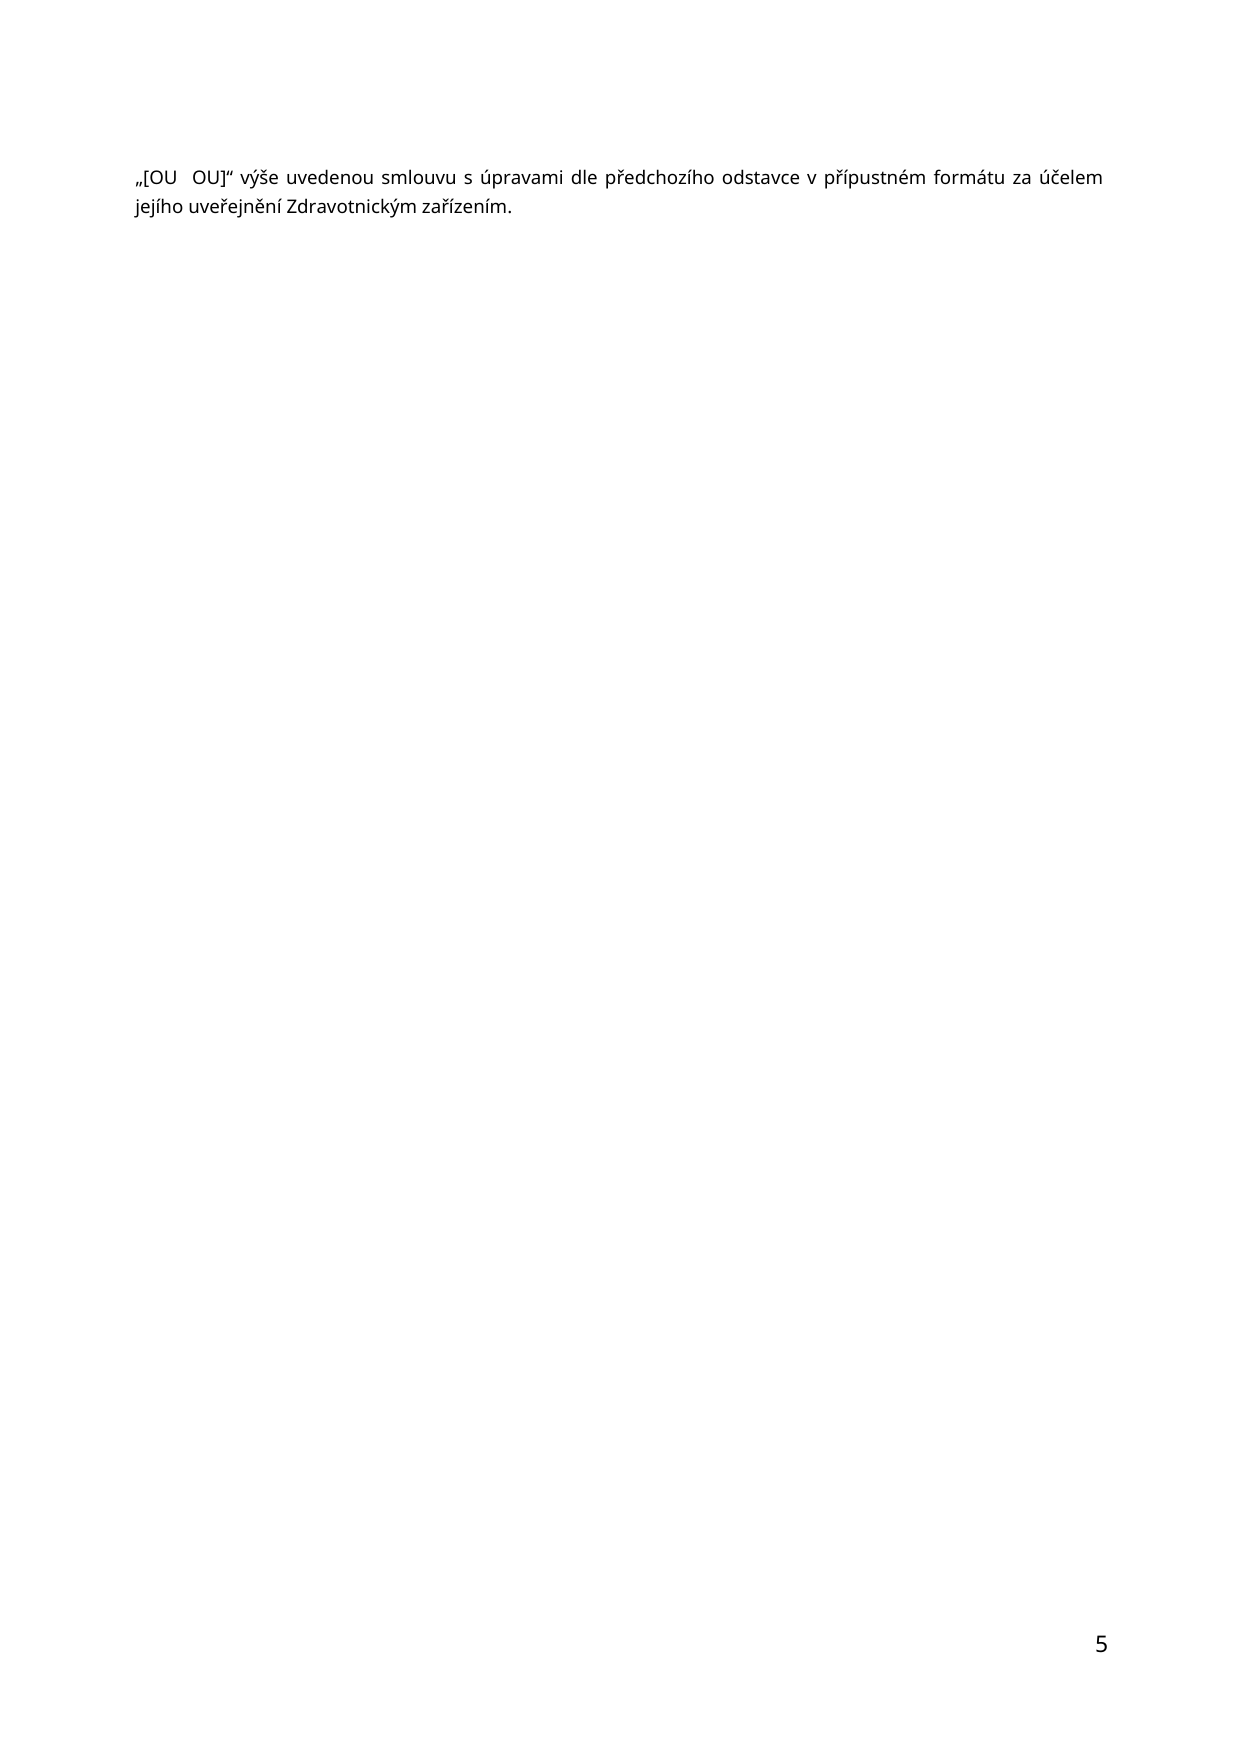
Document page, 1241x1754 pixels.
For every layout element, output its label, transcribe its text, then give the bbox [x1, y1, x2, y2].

text „[OU OU]“ výše uvedenou smlouvu s úpravami dle předchozího odstavce v přípustném formátu za účelem jejího uveřejnění Zdravotnickým zařízením. [135, 164, 1105, 219]
